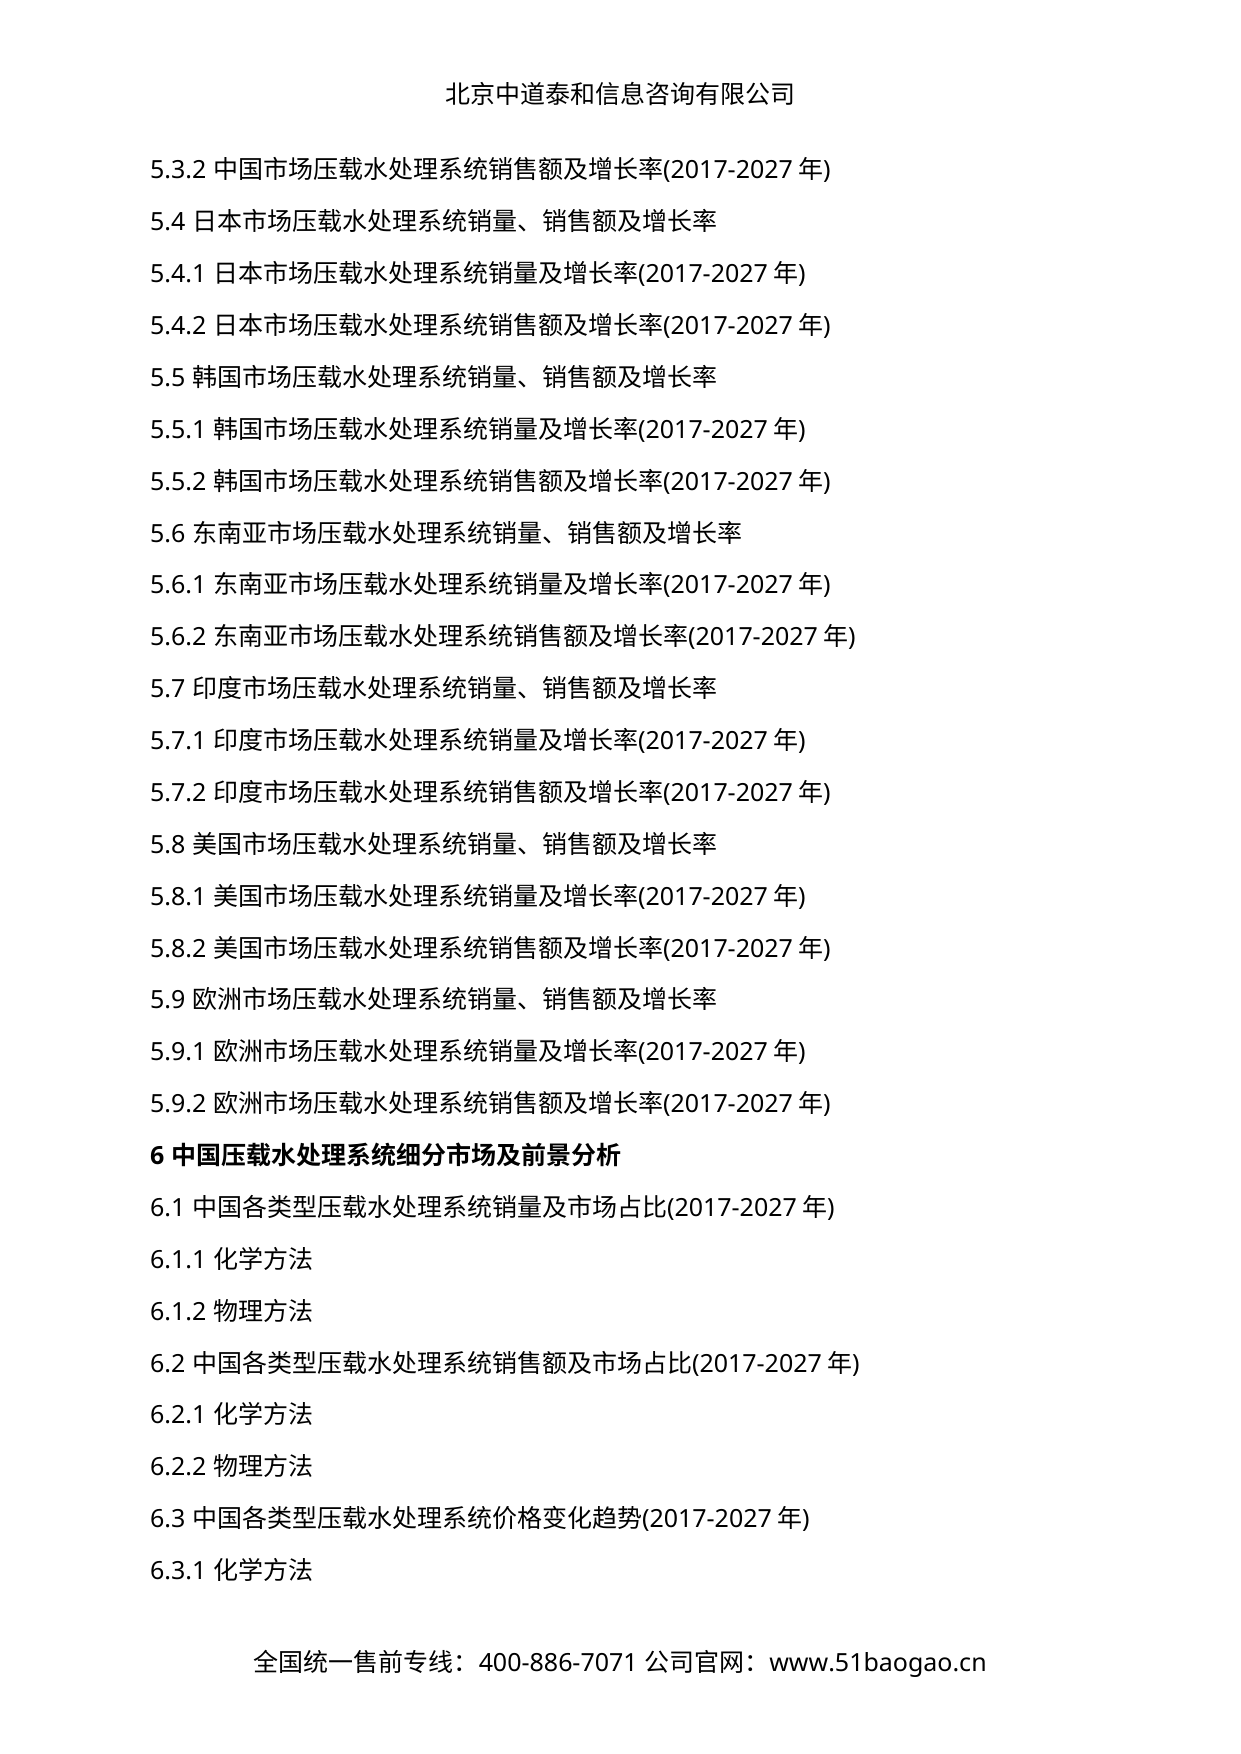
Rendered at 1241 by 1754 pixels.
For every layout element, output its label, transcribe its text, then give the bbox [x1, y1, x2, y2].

text 5.8.1 美国市场压载水处理系统销量及增长率(2017-2027年) [150, 876, 1090, 912]
text 5.5.1 韩国市场压载水处理系统销量及增长率(2017-2027年) [150, 409, 1090, 446]
text 6.1 中国各类型压载水处理系统销量及市场占比(2017-2027年) [150, 1187, 1090, 1224]
text 5.9 欧洲市场压载水处理系统销量、销售额及增长率 [150, 980, 1090, 1016]
text 6.2.2 物理方法 [150, 1447, 1090, 1483]
text 5.4.2 日本市场压载水处理系统销售额及增长率(2017-2027年) [150, 306, 1090, 342]
text 5.4.1 日本市场压载水处理系统销量及增长率(2017-2027年) [150, 254, 1090, 290]
text 6 中国压载水处理系统细分市场及前景分析 [150, 1136, 1090, 1172]
text 6.3.1 化学方法 [150, 1551, 1090, 1587]
text 5.6.2 东南亚市场压载水处理系统销售额及增长率(2017-2027年) [150, 617, 1090, 653]
text 5.4 日本市场压载水处理系统销量、销售额及增长率 [150, 202, 1090, 238]
text 6.3 中国各类型压载水处理系统价格变化趋势(2017-2027年) [150, 1499, 1090, 1535]
text 5.3.2 中国市场压载水处理系统销售额及增长率(2017-2027年) [150, 150, 1090, 186]
text 6.2 中国各类型压载水处理系统销售额及市场占比(2017-2027年) [150, 1343, 1090, 1379]
text 5.7.2 印度市场压载水处理系统销售额及增长率(2017-2027年) [150, 772, 1090, 809]
text 5.9.1 欧洲市场压载水处理系统销量及增长率(2017-2027年) [150, 1032, 1090, 1068]
text 6.2.1 化学方法 [150, 1395, 1090, 1431]
text 6.1.1 化学方法 [150, 1239, 1090, 1276]
text 5.8.2 美国市场压载水处理系统销售额及增长率(2017-2027年) [150, 928, 1090, 964]
text 5.7.1 印度市场压载水处理系统销量及增长率(2017-2027年) [150, 721, 1090, 757]
text 5.6 东南亚市场压载水处理系统销量、销售额及增长率 [150, 513, 1090, 549]
text 6.1.2 物理方法 [150, 1291, 1090, 1327]
text 5.5.2 韩国市场压载水处理系统销售额及增长率(2017-2027年) [150, 461, 1090, 497]
text 5.6.1 东南亚市场压载水处理系统销量及增长率(2017-2027年) [150, 565, 1090, 601]
text 5.9.2 欧洲市场压载水处理系统销售额及增长率(2017-2027年) [150, 1084, 1090, 1120]
text 5.5 韩国市场压载水处理系统销量、销售额及增长率 [150, 357, 1090, 394]
text 5.8 美国市场压载水处理系统销量、销售额及增长率 [150, 824, 1090, 861]
text 5.7 印度市场压载水处理系统销量、销售额及增长率 [150, 669, 1090, 705]
